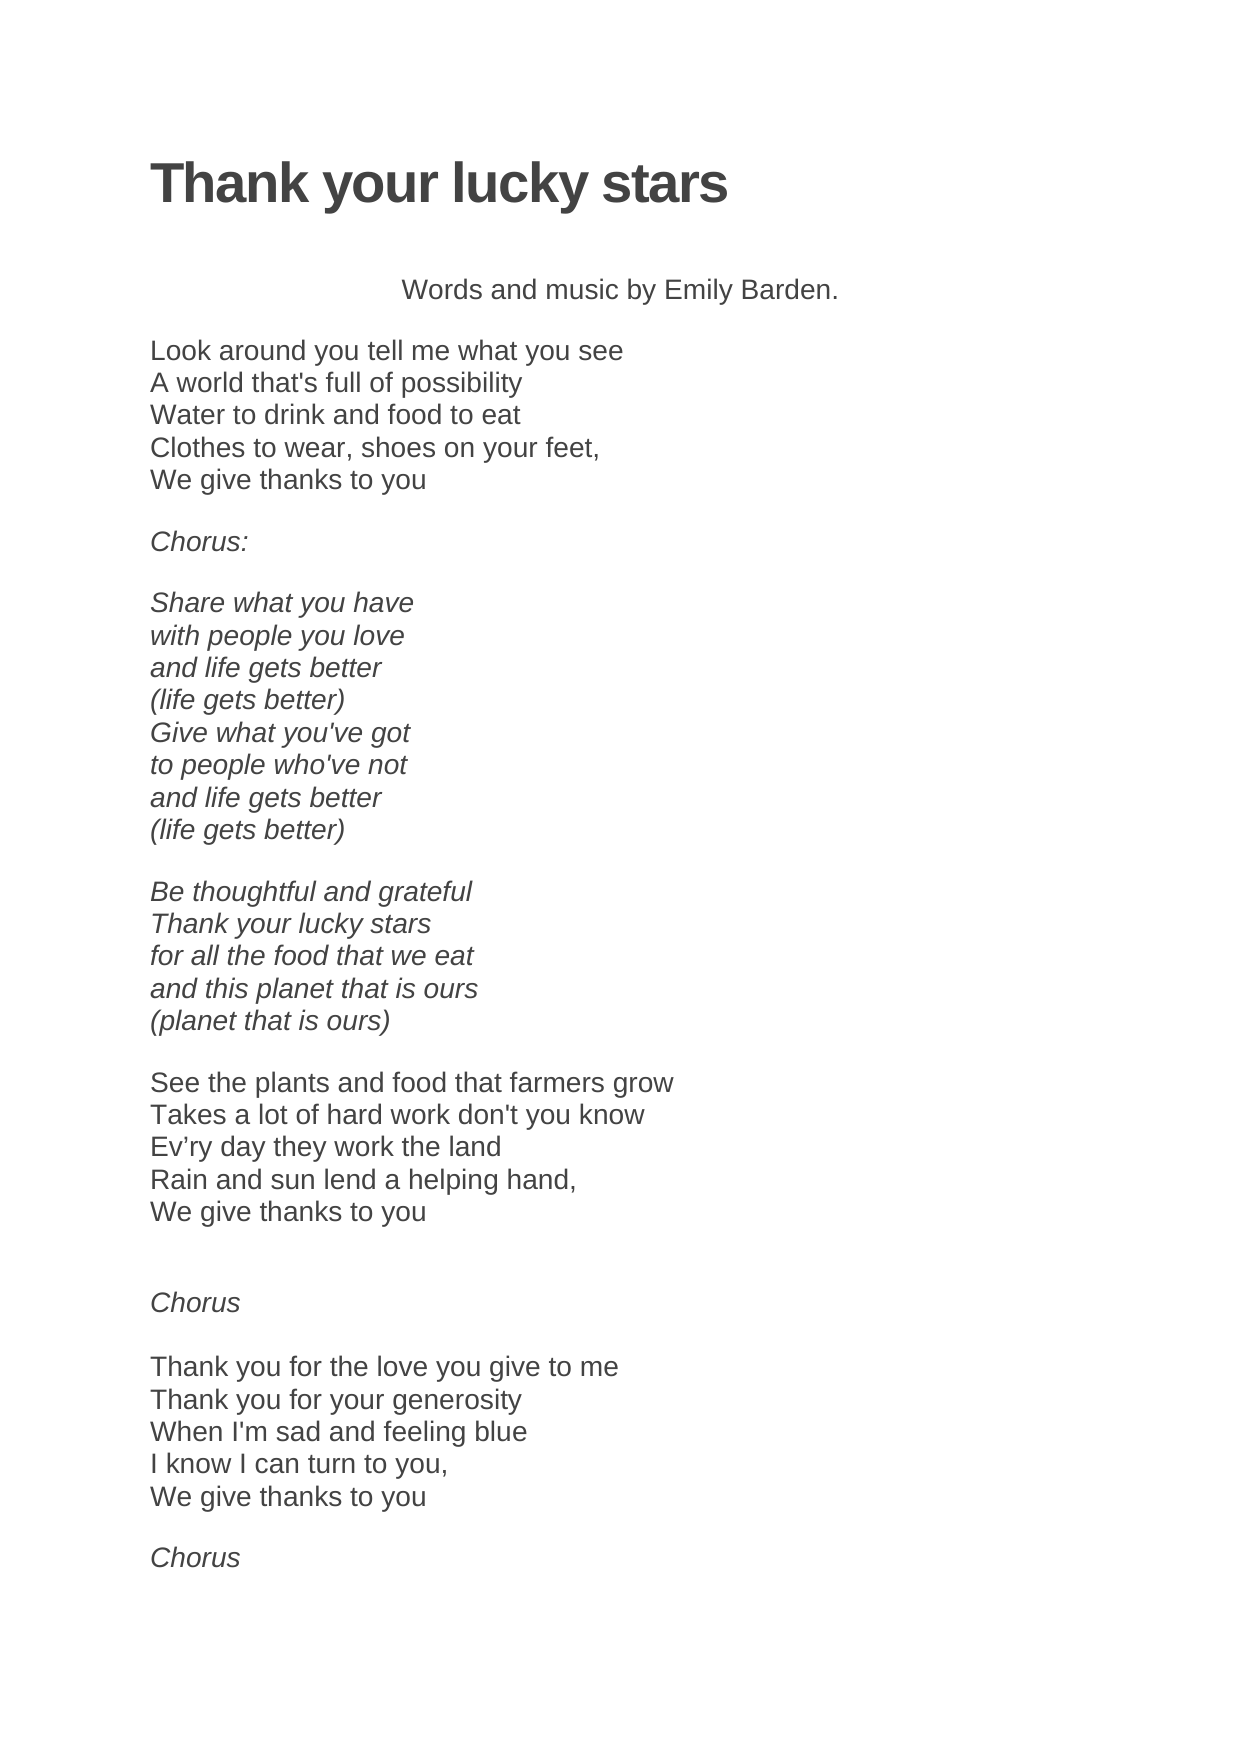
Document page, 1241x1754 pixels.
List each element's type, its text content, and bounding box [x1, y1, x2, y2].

text Chorus Thank you for the love you give to me Thank you for your generosity When I'm sad and feeling blue I know I can turn to you, We give thanks to you [150, 1286, 1090, 1512]
text Words and music by Emily Barden. [150, 243, 1090, 305]
text See the plants and food that farmers grow Takes a lot of hard work don't you know Ev’ry day they work the land Rain and sun lend a helping hand, We give thanks to you [150, 1066, 1090, 1256]
text Chorus: [150, 524, 1090, 557]
text Thank your lucky stars [150, 150, 1090, 215]
text Look around you tell me what you see A world that's full of possibility Water to drink and food to eat Clothes to wear, shoes on your feet, We give thanks to you [150, 333, 1090, 495]
text Chorus [150, 1541, 1090, 1574]
text Share what you have with people you love and life gets better (life gets better) Give what you've got to people who've not and life gets better (life gets better) [150, 586, 1090, 845]
text Be thoughtful and grateful Thank your lucky stars for all the food that we eat and this planet that is ours (planet that is ours) [150, 874, 1090, 1036]
